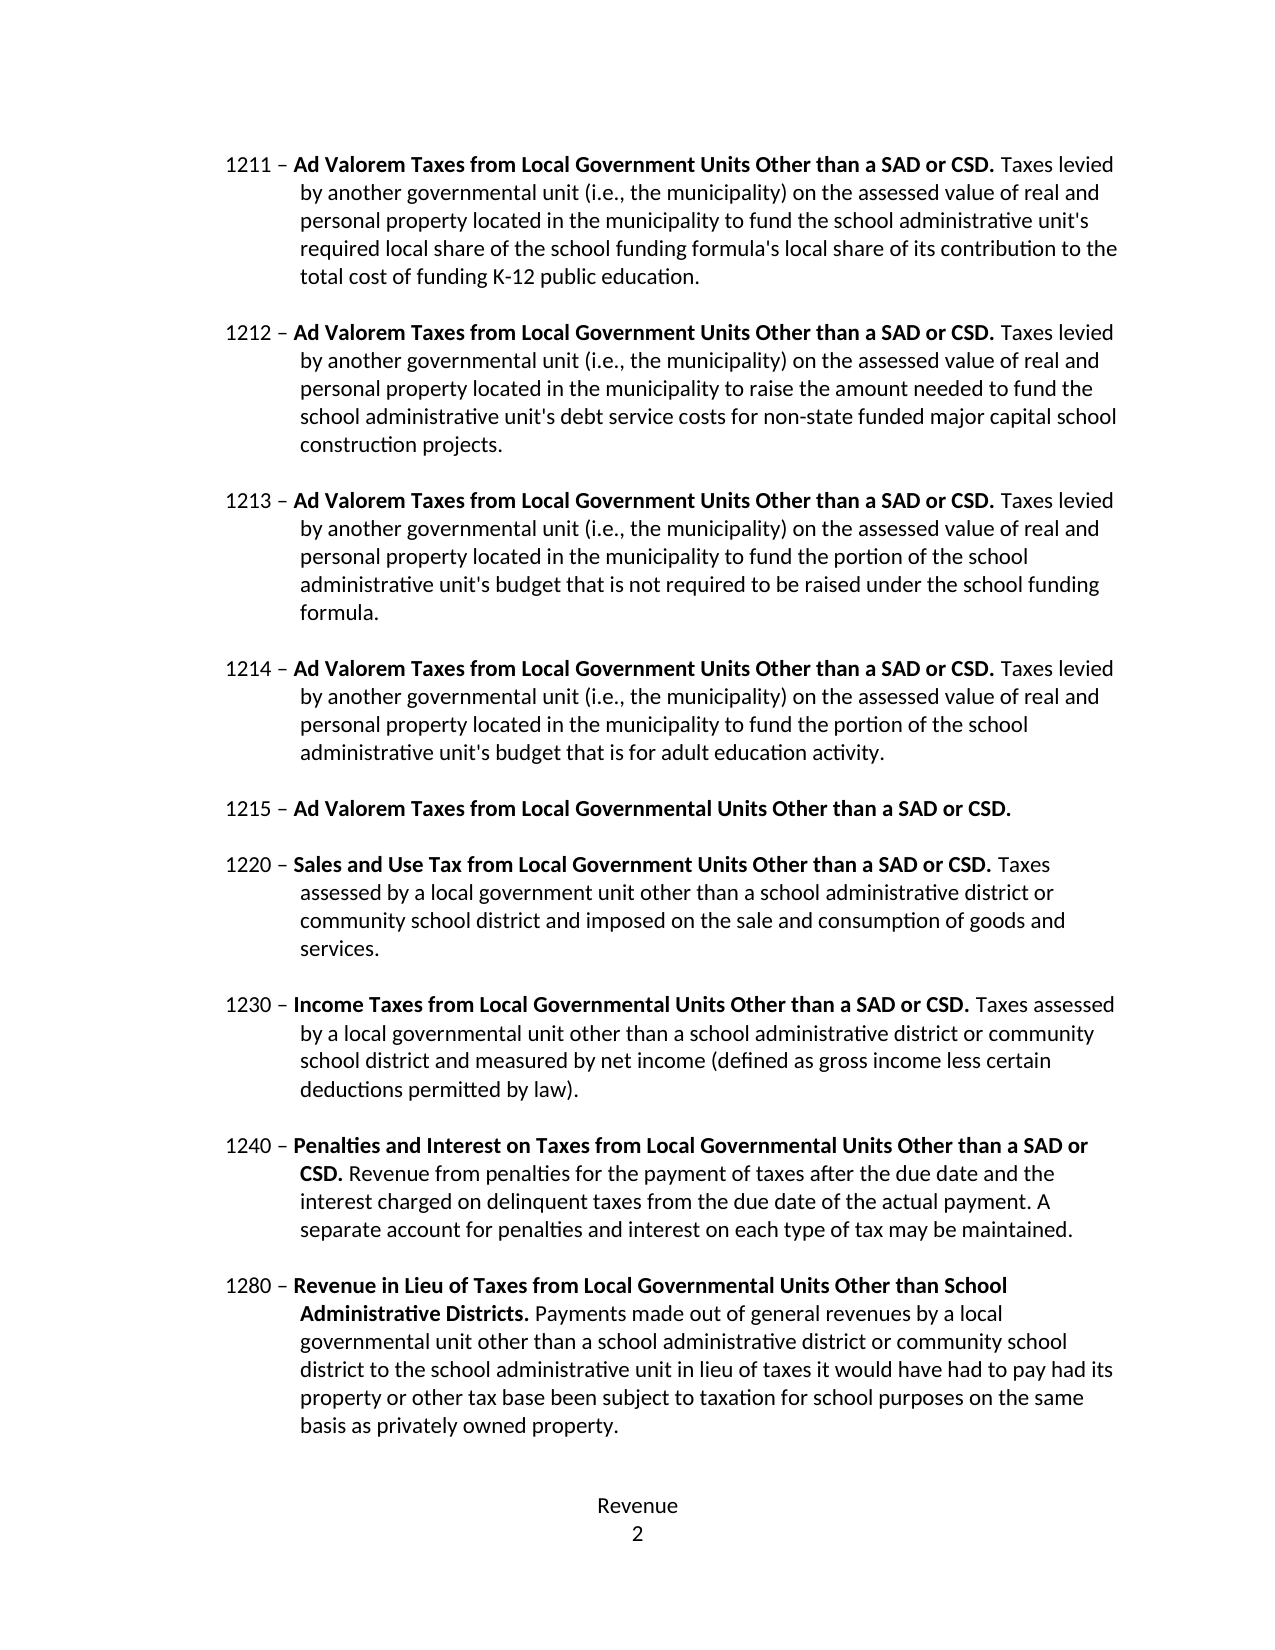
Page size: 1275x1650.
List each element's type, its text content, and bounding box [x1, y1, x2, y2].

text 1212 – Ad Valorem Taxes from Local Government Units Other than a SAD or CSD. Taxes levied by another governmental unit (i.e., the municipality) on the assessed value of real and personal property located in the municipality to raise the amount needed to fund the school administrative unit's debt service costs for non-state funded major capital school construction projects. [225, 318, 1125, 458]
text 1213 – Ad Valorem Taxes from Local Government Units Other than a SAD or CSD. Taxes levied by another governmental unit (i.e., the municipality) on the assessed value of real and personal property located in the municipality to fund the portion of the school administrative unit's budget that is not required to be raised under the school funding formula. [225, 486, 1125, 626]
text 1280 – Revenue in Lieu of Taxes from Local Governmental Units Other than School Administrative Districts. Payments made out of general revenues by a local governmental unit other than a school administrative district or community school district to the school administrative unit in lieu of taxes it would have had to pay had its property or other tax base been subject to taxation for school purposes on the same basis as privately owned property. [225, 1271, 1125, 1467]
text 1220 – Sales and Use Tax from Local Government Units Other than a SAD or CSD. Taxes assessed by a local government unit other than a school administrative district or community school district and imposed on the sale and consumption of goods and services. [225, 851, 1125, 963]
text 1230 – Income Taxes from Local Governmental Units Other than a SAD or CSD. Taxes assessed by a local governmental unit other than a school administrative district or community school district and measured by net income (defined as gross income less certain deductions permitted by law). [225, 991, 1125, 1103]
text 1215 – Ad Valorem Taxes from Local Governmental Units Other than a SAD or CSD. [150, 794, 1125, 822]
text 1214 – Ad Valorem Taxes from Local Government Units Other than a SAD or CSD. Taxes levied by another governmental unit (i.e., the municipality) on the assessed value of real and personal property located in the municipality to fund the portion of the school administrative unit's budget that is for adult education activity. [225, 654, 1125, 766]
text 1240 – Penalties and Interest on Taxes from Local Governmental Units Other than a SAD or CSD. Revenue from penalties for the payment of taxes after the due date and the interest charged on delinquent taxes from the due date of the actual payment. A separate account for penalties and interest on each type of tax may be maintained. [225, 1131, 1125, 1243]
text 1211 – Ad Valorem Taxes from Local Government Units Other than a SAD or CSD. Taxes levied by another governmental unit (i.e., the municipality) on the assessed value of real and personal property located in the municipality to fund the school administrative unit's required local share of the school funding formula's local share of its contribution to the total cost of funding K-12 public education. [225, 150, 1125, 290]
